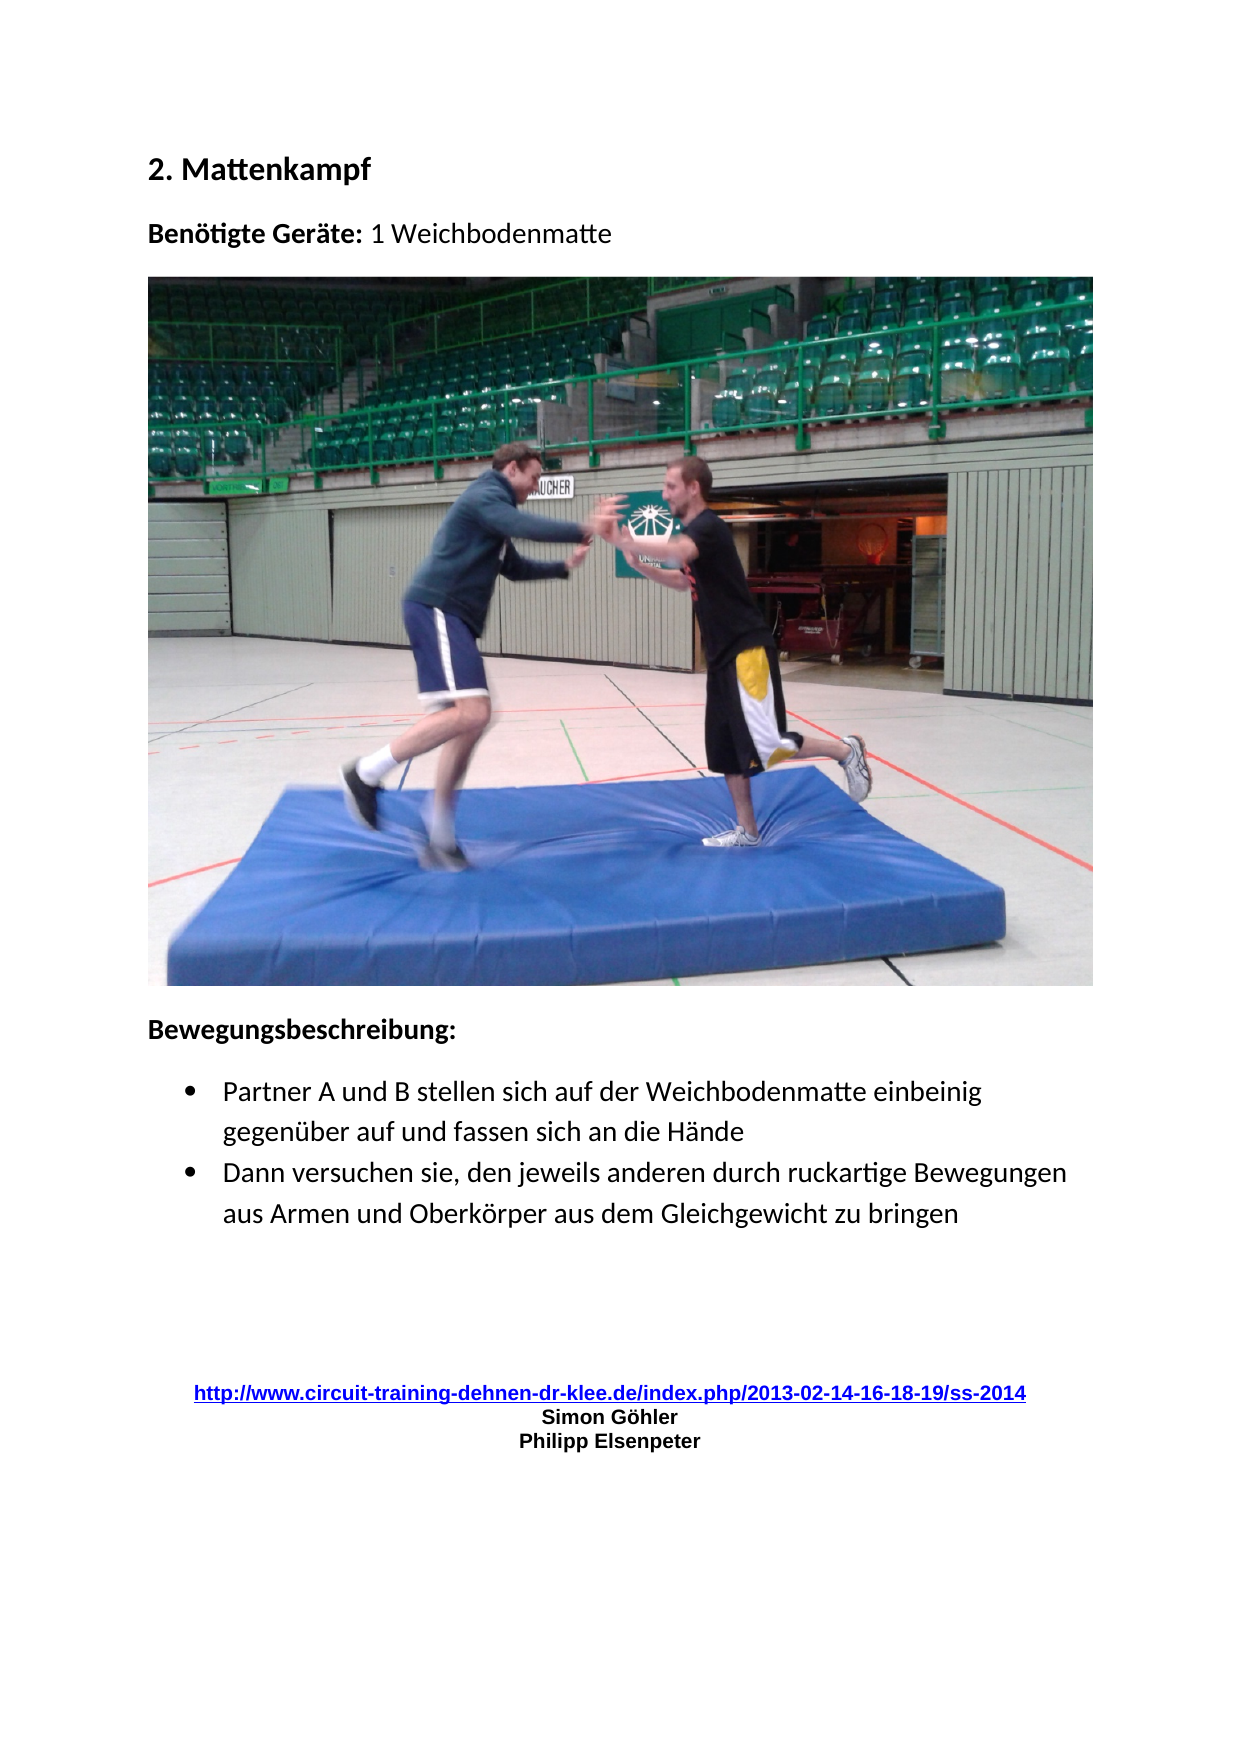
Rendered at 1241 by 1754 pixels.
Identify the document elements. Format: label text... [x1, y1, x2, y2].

text Benötigte Geräte: 1 Weichbodenmatte [148, 215, 1093, 251]
text 2. Mattenkampf [148, 148, 1093, 188]
list Dann versuchen sie, den jeweils anderen durch ruckartige Bewegungen aus Armen und Oberkörper aus dem Gleichgewicht zu bringen [185, 1154, 1093, 1231]
picture [149, 277, 1092, 986]
list Partner A und B stellen sich auf der Weichbodenmatte einbeinig gegenüber auf und fassen sich an die Hände [185, 1073, 1093, 1149]
text Bewegungsbeschreibung: [148, 1011, 1093, 1046]
